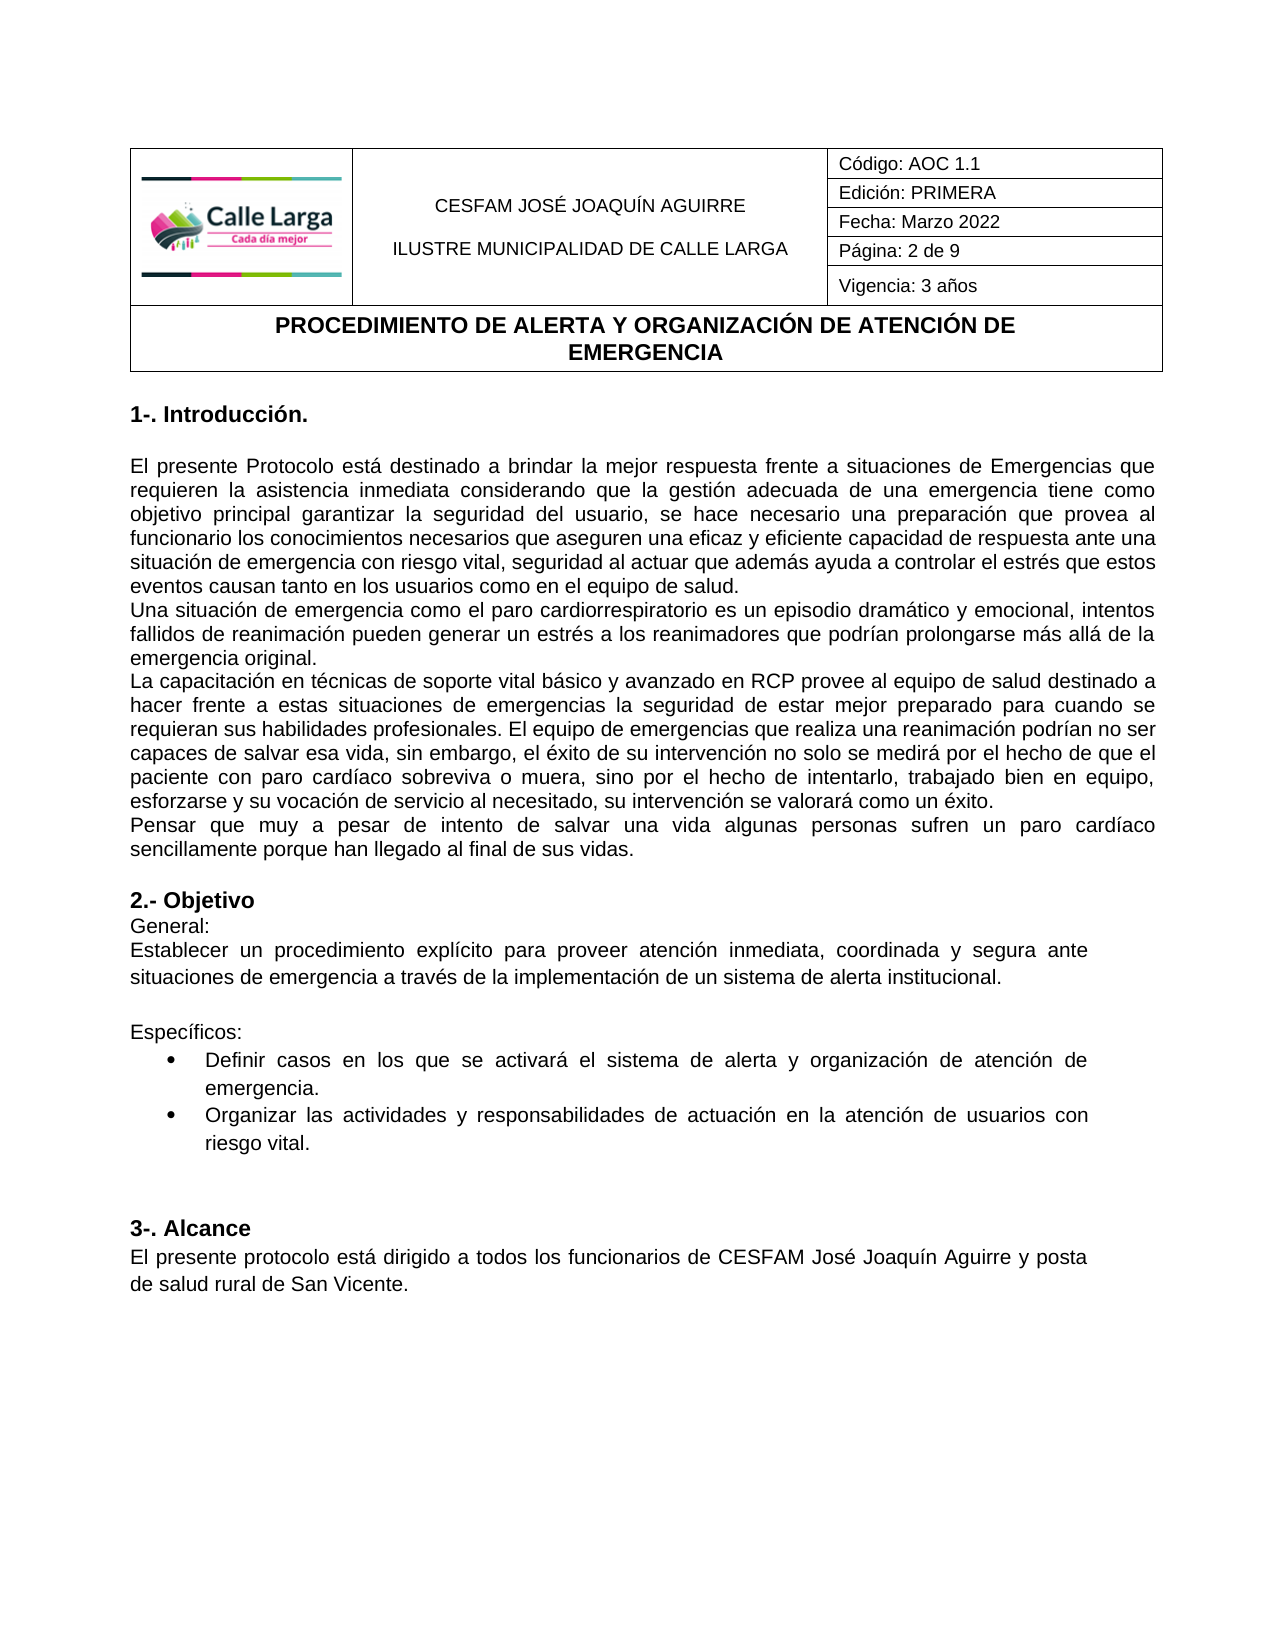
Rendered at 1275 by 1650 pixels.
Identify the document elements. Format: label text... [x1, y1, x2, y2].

text Específicos: [130, 1020, 1089, 1044]
text La capacitación en técnicas de soporte vital básico y avanzado en RCP provee al equipo de salud destinado a hacer frente a estas situaciones de emergencias la seguridad de estar mejor preparado para cuando se requieran sus habilidades profesionales. El equipo de emergencias que realiza una reanimación podrían no ser capaces de salvar esa vida, sin embargo, el éxito de su intervención no solo se medirá por el hecho de que el paciente con paro cardíaco sobreviva o muera, sino por el hecho de intentarlo, trabajado bien en equipo, esforzarse y su vocación de servicio al necesitado, su intervención se valorará como un éxito. [130, 669, 1157, 813]
text 2.- Objetivo [130, 887, 1157, 914]
list Organizar las actividades y responsabilidades de actuación en la atención de usuarios con riesgo vital. [167, 1103, 1089, 1154]
text El presente protocolo está dirigido a todos los funcionarios de CESFAM José Joaquín Aguirre y posta de salud rural de San Vicente. [130, 1245, 1090, 1296]
list Definir casos en los que se activará el sistema de alerta y organización de atención de emergencia. [167, 1048, 1089, 1099]
text General: [130, 914, 1157, 938]
picture [141, 177, 342, 277]
text 3-. Alcance [130, 1214, 1090, 1241]
text Establecer un procedimiento explícito para proveer atención inmediata, coordinada y segura ante situaciones de emergencia a través de la implementación de un sistema de alerta institucional. [130, 938, 1089, 989]
text Una situación de emergencia como el paro cardiorrespiratorio es un episodio dramático y emocional, intentos fallidos de reanimación pueden generar un estrés a los reanimadores que podrían prolongarse más allá de la emergencia original. [130, 597, 1157, 669]
text El presente Protocolo está destinado a brindar la mejor respuesta frente a situaciones de Emergencias que requieren la asistencia inmediata considerando que la gestión adecuada de una emergencia tiene como objetivo principal garantizar la seguridad del usuario, se hace necesario una preparación que provea al funcionario los conocimientos necesarios que aseguren una eficaz y eficiente capacidad de respuesta ante una situación de emergencia con riesgo vital, seguridad al actuar que además ayuda a controlar el estrés que estos eventos causan tanto en los usuarios como en el equipo de salud. [130, 454, 1157, 597]
text Pensar que muy a pesar de intento de salvar una vida algunas personas sufren un paro cardíaco sencillamente porque han llegado al final de sus vidas. [130, 813, 1157, 861]
text 1-. Introducción. [130, 401, 1157, 427]
